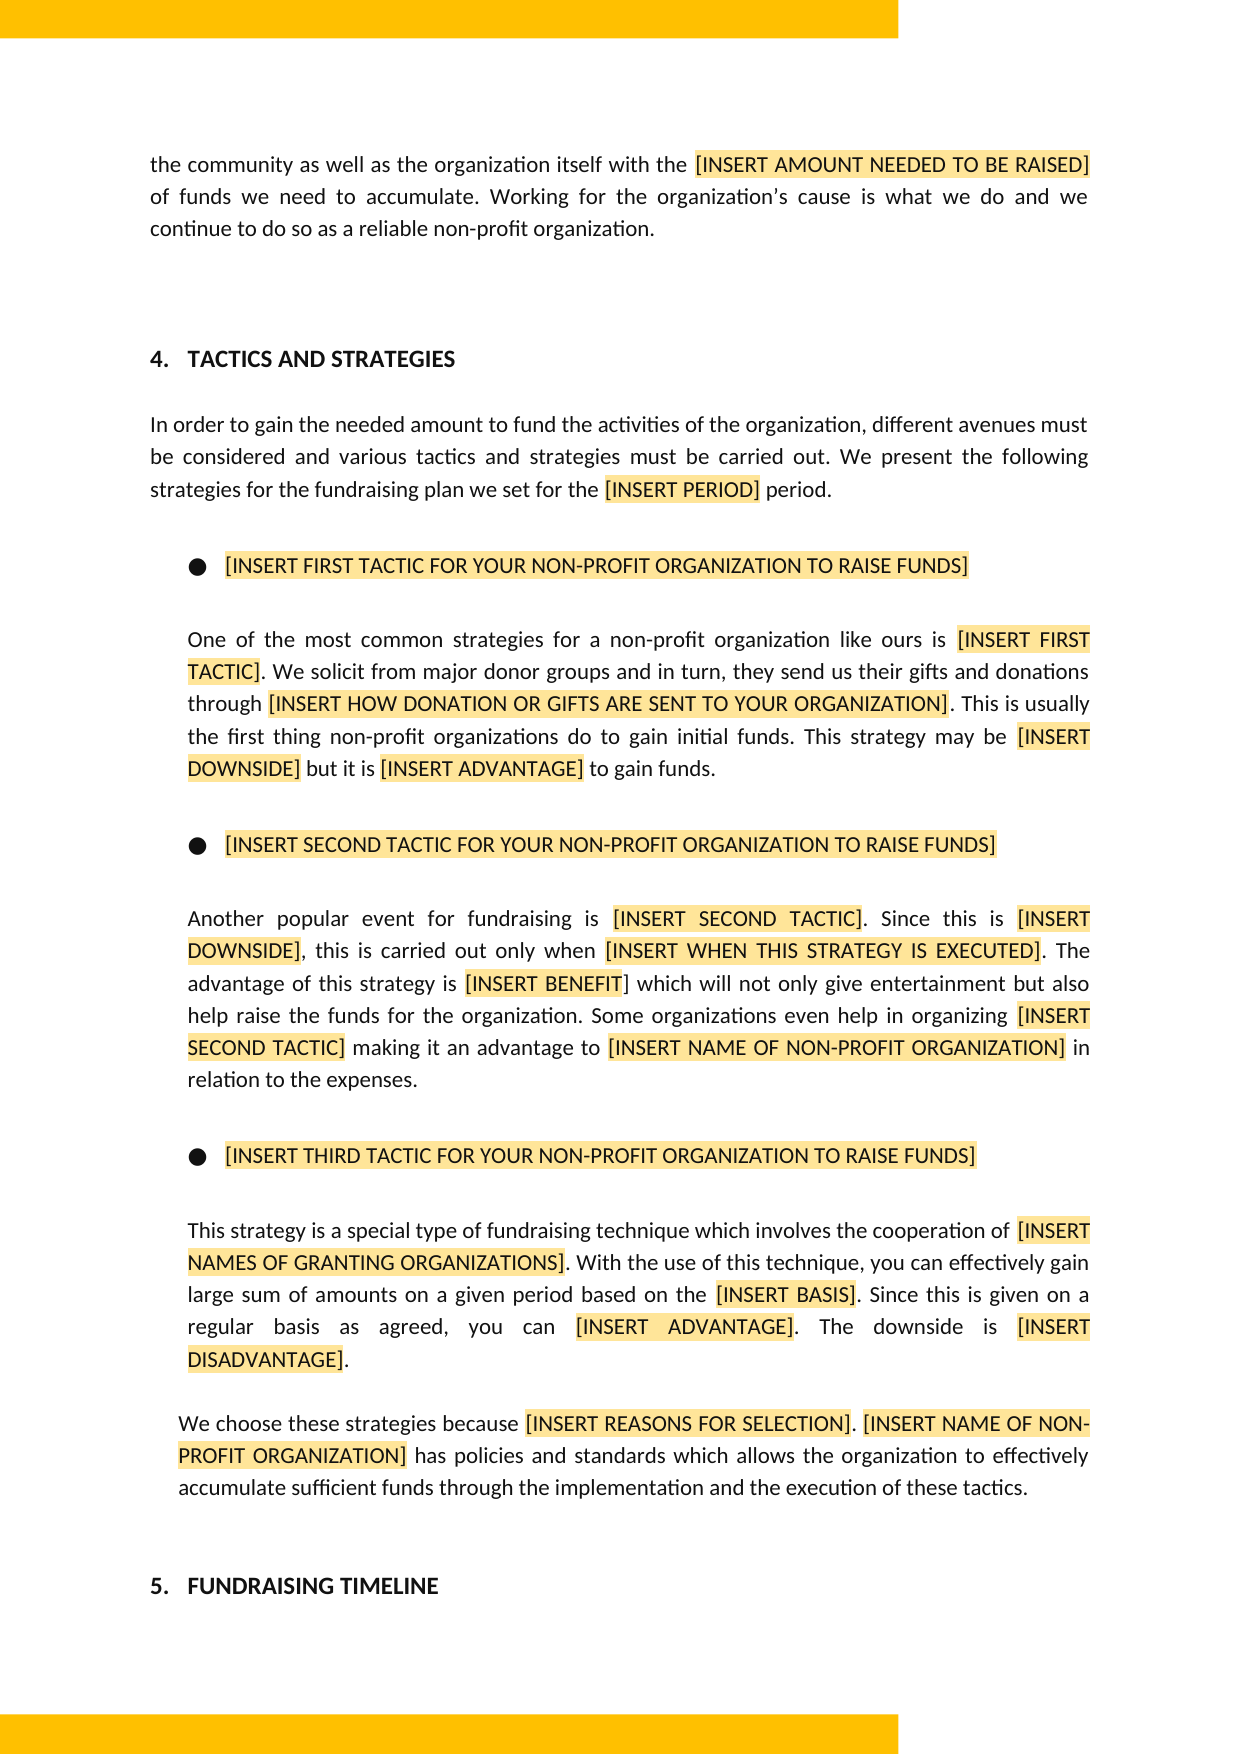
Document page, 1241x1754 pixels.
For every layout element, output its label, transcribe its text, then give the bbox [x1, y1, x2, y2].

text We choose these strategies because [INSERT REASONS FOR SELECTION]. [INSERT NAME OF NON-PROFIT ORGANIZATION] has policies and standards which allows the organization to effectively accumulate sufficient funds through the implementation and the execution of these tactics. [178, 1409, 1090, 1501]
list [INSERT SECOND TACTIC FOR YOUR NON-PROFIT ORGANIZATION TO RAISE FUNDS] [187, 818, 1090, 865]
list FUNDRAISING TIMELINE [150, 1570, 1090, 1601]
list TACTICS AND STRATEGIES [150, 343, 1090, 374]
list [INSERT THIRD TACTIC FOR YOUR NON-PROFIT ORGANIZATION TO RAISE FUNDS] [187, 1130, 1090, 1177]
text In order to gain the needed amount to fund the activities of the organization, different avenues must be considered and various tactics and strategies must be carried out. We present the following strategies for the fundraising plan we set for the [INSERT PERIOD] period. [150, 410, 1090, 503]
text This strategy is a special type of fundraising technique which involves the cooperation of [INSERT NAMES OF GRANTING ORGANIZATIONS]. With the use of this technique, you can effectively gain large sum of amounts on a given period based on the [INSERT BASIS]. Since this is given on a regular basis as agreed, you can [INSERT ADVANTAGE]. The downside is [INSERT DISADVANTAGE]. [187, 1216, 1090, 1373]
text Another popular event for fundraising is [INSERT SECOND TACTIC]. Since this is [INSERT DOWNSIDE], this is carried out only when [INSERT WHEN THIS STRATEGY IS EXECUTED]. The advantage of this strategy is [INSERT BENEFIT] which will not only give entertainment but also help raise the funds for the organization. Some organizations even help in organizing [INSERT SECOND TACTIC] making it an advantage to [INSERT NAME OF NON-PROFIT ORGANIZATION] in relation to the expenses. [187, 904, 1090, 1093]
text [150, 150, 1090, 242]
list [INSERT FIRST TACTIC FOR YOUR NON-PROFIT ORGANIZATION TO RAISE FUNDS] [187, 539, 1090, 586]
text One of the most common strategies for a non-profit organization like ours is [INSERT FIRST TACTIC]. We solicit from major donor groups and in turn, they send us their gifts and donations through [INSERT HOW DONATION OR GIFTS ARE SENT TO YOUR ORGANIZATION]. This is usually the first thing non-profit organizations do to gain initial funds. This strategy may be [INSERT DOWNSIDE] but it is [INSERT ADVANTAGE] to gain funds. [187, 625, 1090, 782]
